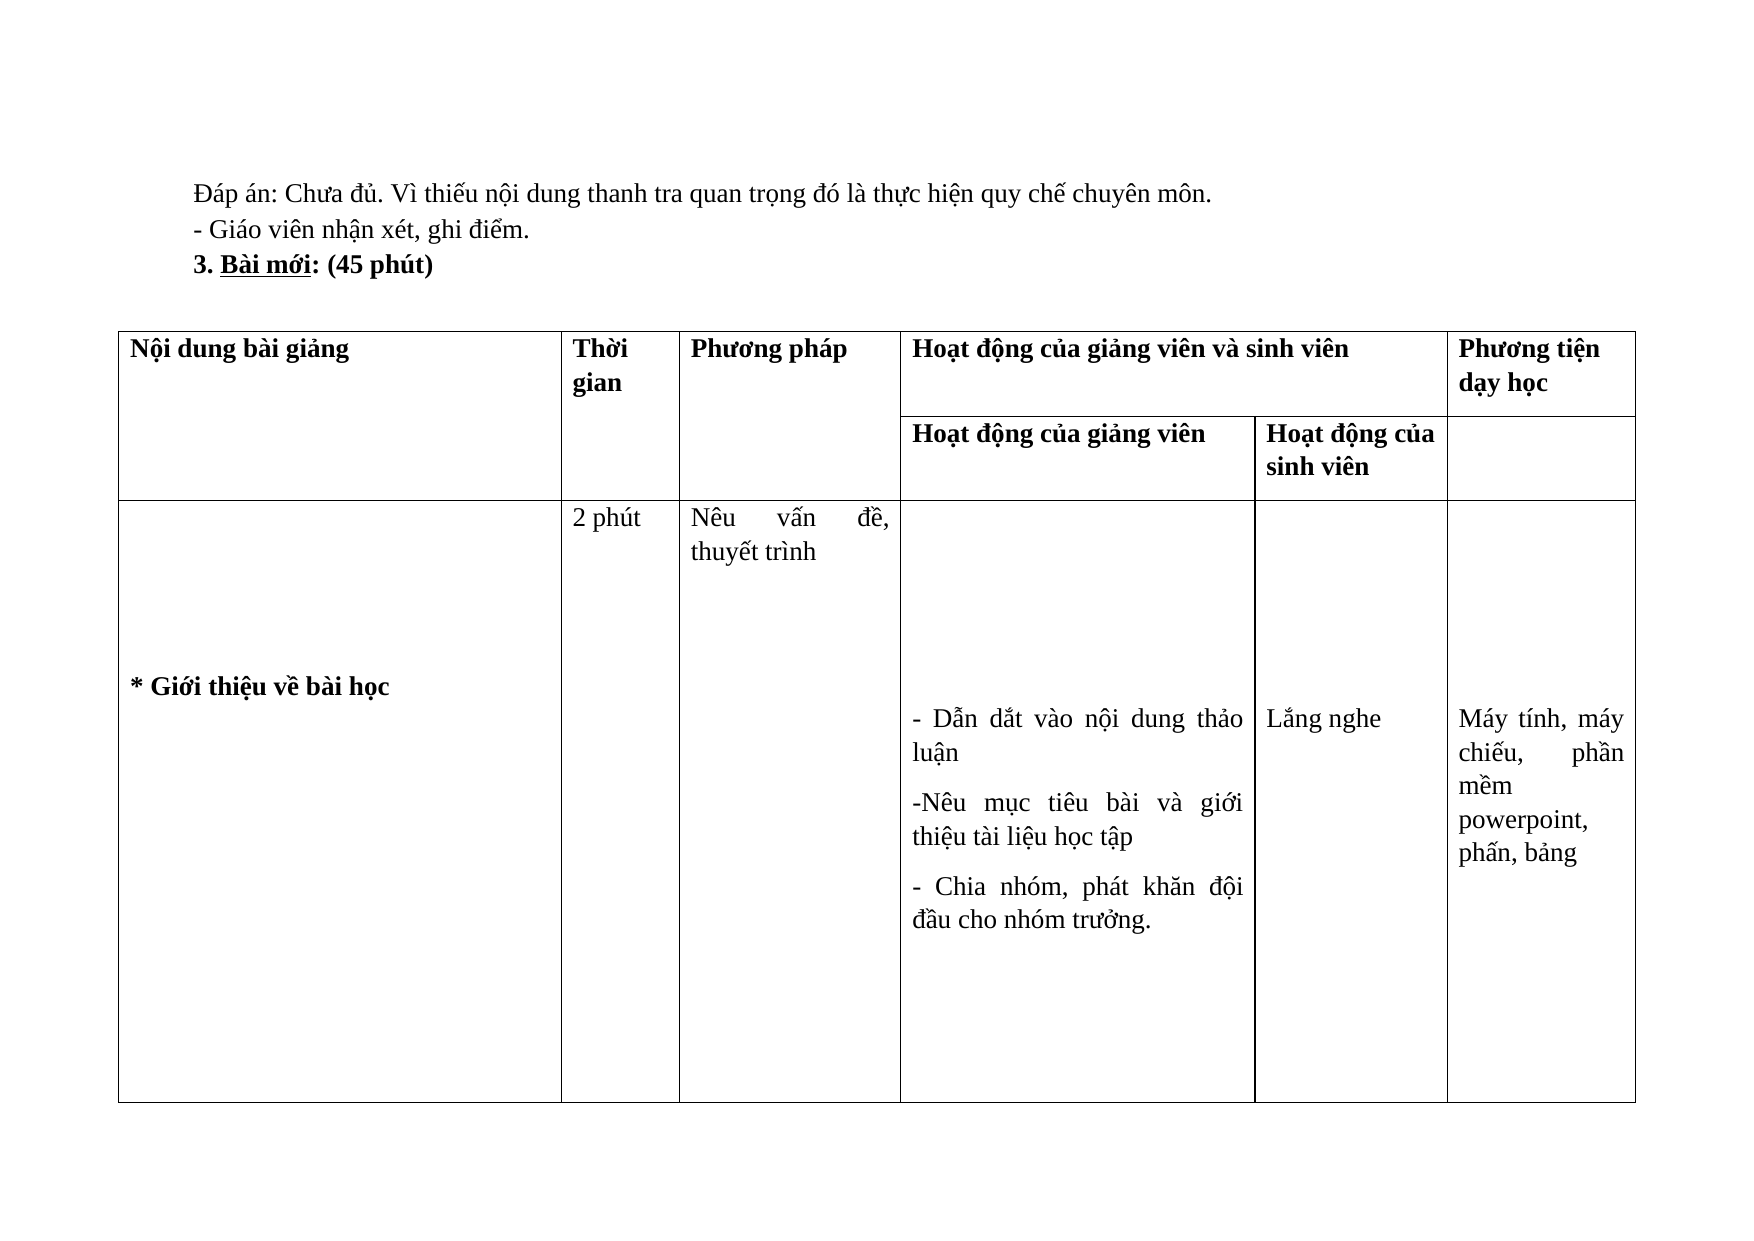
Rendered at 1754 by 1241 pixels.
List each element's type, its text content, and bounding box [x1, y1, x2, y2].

table_cell Hoạt động của giảng viên [901, 417, 1254, 500]
table_cell Hoạt động của sinh viên [1256, 417, 1447, 500]
table_header Nội dung bài giảng [119, 332, 561, 500]
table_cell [1448, 501, 1635, 1102]
text 3. Bài mới: (45 phút) [118, 249, 1636, 280]
table_header Hoạt động của giảng viên và sinh viên [901, 332, 1447, 416]
table_cell 2 phút [562, 501, 679, 1102]
text - Giáo viên nhận xét, ghi điểm. [118, 213, 1636, 244]
table_header Thời gian [562, 332, 679, 500]
table_cell * Giới thiệu về bài học [119, 501, 561, 1102]
table_cell [1448, 417, 1635, 500]
table_header Phương pháp [680, 332, 900, 500]
table_cell Lắng nghe [1256, 501, 1447, 1102]
table_header Phương tiện dạy học [1448, 332, 1635, 416]
text Đáp án: Chưa đủ. Vì thiếu nội dung thanh tra quan trọng đó là thực hiện quy chế chuyên môn. [118, 177, 1636, 208]
table_cell - Dẫn dắt vào nội dung thảo luận -Nêu mục tiêu bài và giới thiệu tài liệu học tập - Chia nhóm, phát khăn đội đầu cho nhóm trưởng. [901, 501, 1254, 1102]
table_cell Nêu vấn đề, thuyết trình [680, 501, 900, 1102]
